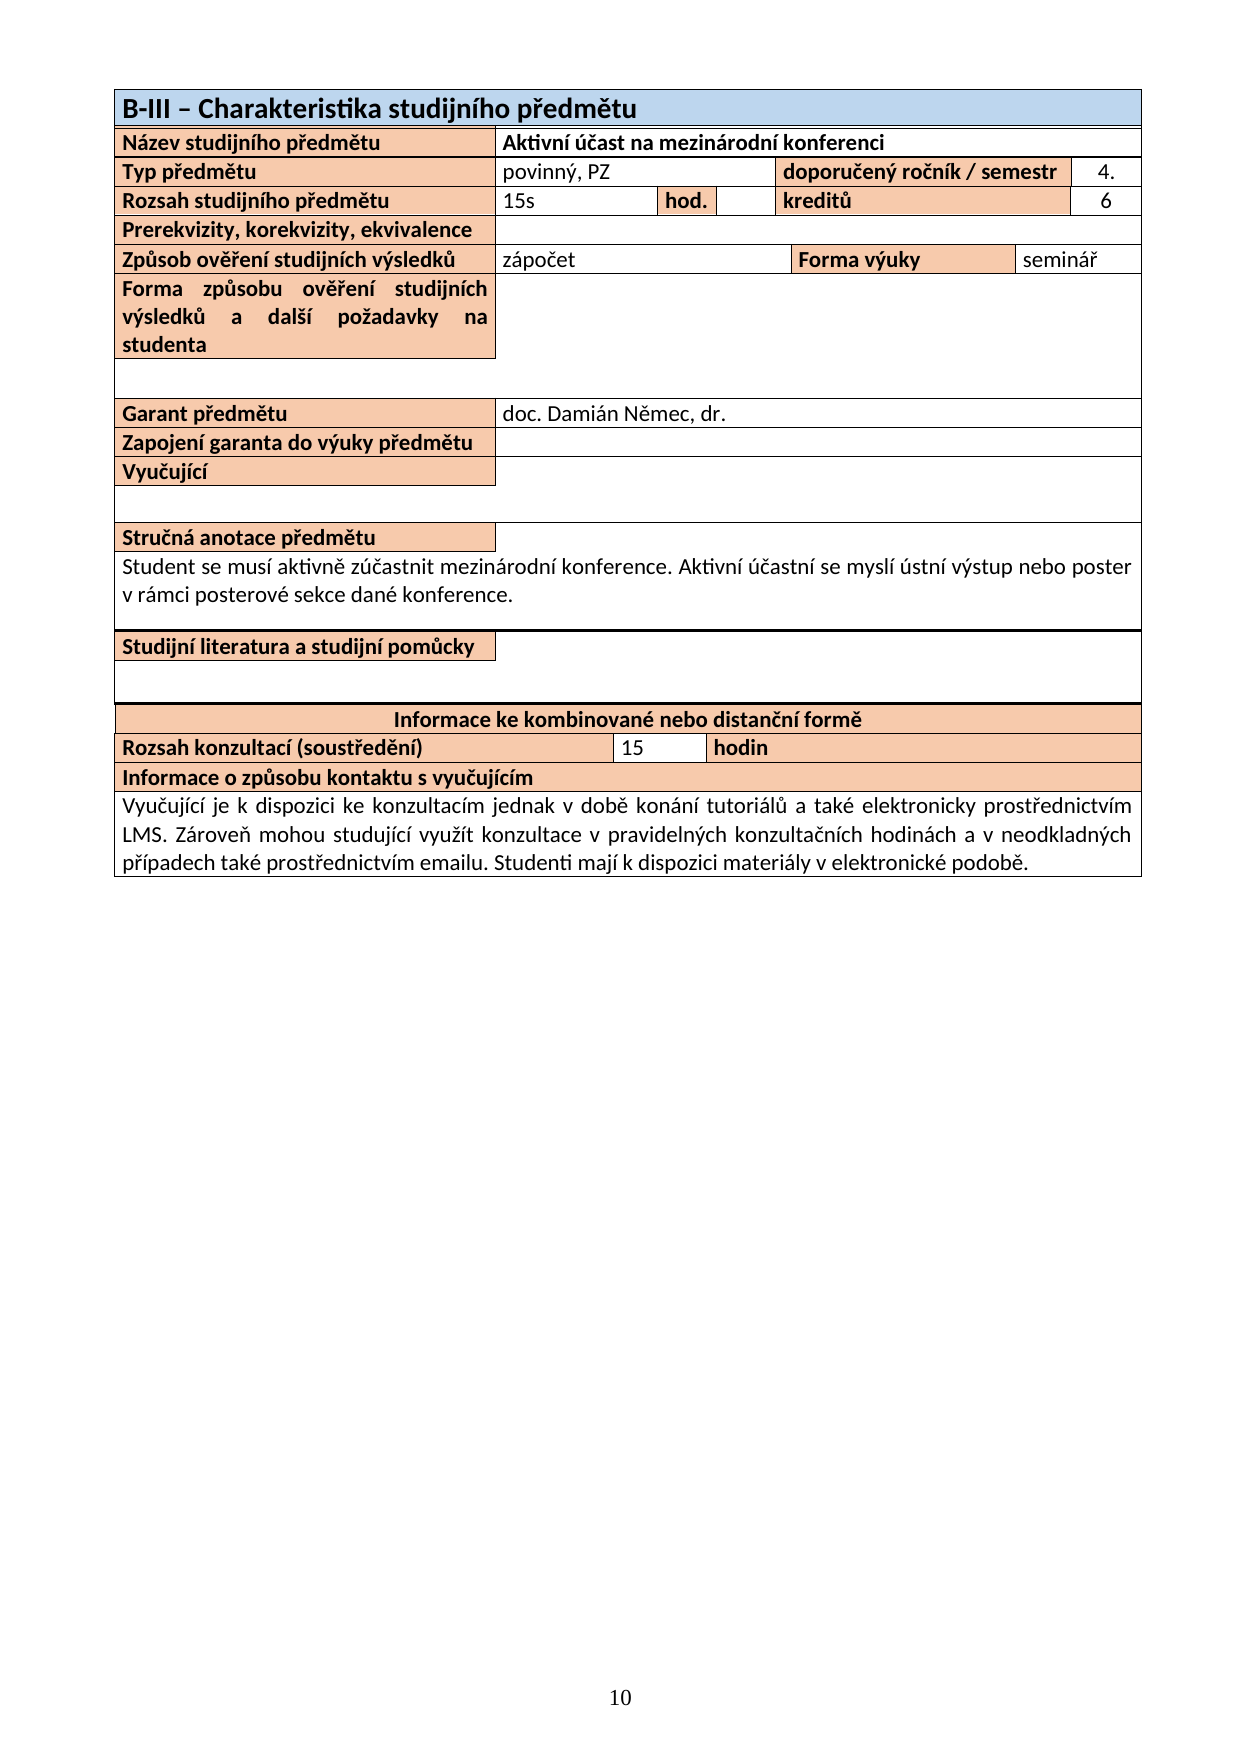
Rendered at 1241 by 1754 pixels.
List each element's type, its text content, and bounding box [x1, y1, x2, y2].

table_cell Stručná anotace předmětu [115, 523, 495, 551]
table_header B-III – Charakteristika studijního předmětu [115, 90, 1141, 125]
table_cell Rozsah konzultací (soustředění) [115, 734, 613, 762]
table_cell doc. Damián Němec, dr. [496, 399, 1141, 427]
table_cell Garant předmětu [115, 399, 495, 427]
table_cell [717, 187, 775, 214]
table_cell povinný, PZ [496, 158, 775, 186]
table_cell [496, 216, 1141, 244]
table_cell Studijní literatura a studijní pomůcky [115, 632, 495, 660]
table_cell Vyučující [115, 457, 495, 485]
table_cell [496, 457, 1141, 485]
table_cell kreditů [776, 187, 1070, 214]
table_cell hodin [707, 734, 1141, 762]
table_cell [496, 274, 1141, 358]
table_cell Název studijního předmětu [115, 129, 495, 156]
table_cell 6 [1071, 187, 1141, 214]
table_cell Student se musí aktivně zúčastnit mezinárodní konference. Aktivní účastní se myslí ústní výstup nebo poster v rámci posterové sekce dané konference. [115, 551, 1141, 629]
table_cell Zapojení garanta do výuky předmětu [115, 428, 495, 456]
table_cell Vyučující je k dispozici ke konzultacím jednak v době konání tutoriálů a také elektronicky prostřednictvím LMS. Zároveň mohou studující využít konzultace v pravidelných konzultačních hodinách a v neodkladných případech také prostřednictvím emailu. Studenti mají k dispozici materiály v elektronické podobě. [115, 792, 1141, 876]
table_cell Způsob ověření studijních výsledků [115, 245, 495, 273]
table_cell 15s [496, 187, 657, 214]
table_cell 4. [1072, 158, 1141, 186]
table_cell zápočet [496, 245, 791, 273]
table_cell doporučený ročník / semestr [776, 158, 1071, 186]
table_cell seminář [1016, 245, 1141, 273]
table_cell Typ předmětu [115, 158, 495, 186]
table_cell [496, 632, 1141, 660]
table_cell Forma způsobu ověření studijních výsledků a další požadavky na studenta [115, 274, 495, 358]
table_cell [115, 358, 1141, 398]
table_cell [115, 660, 1141, 702]
table_cell Informace ke kombinované nebo distanční formě [116, 705, 1141, 733]
table_cell Informace o způsobu kontaktu s vyučujícím [115, 763, 1141, 791]
table_cell Prerekvizity, korekvizity, ekvivalence [115, 216, 495, 244]
table_cell hod. [658, 187, 716, 214]
table_cell [115, 485, 1141, 522]
table_cell [496, 428, 1141, 456]
table_cell [496, 523, 1141, 551]
table_cell Forma výuky [792, 245, 1015, 273]
table_cell Aktivní účast na mezinárodní konferenci [496, 129, 1141, 156]
table_cell 15 [614, 734, 706, 762]
table_cell Rozsah studijního předmětu [115, 187, 495, 214]
